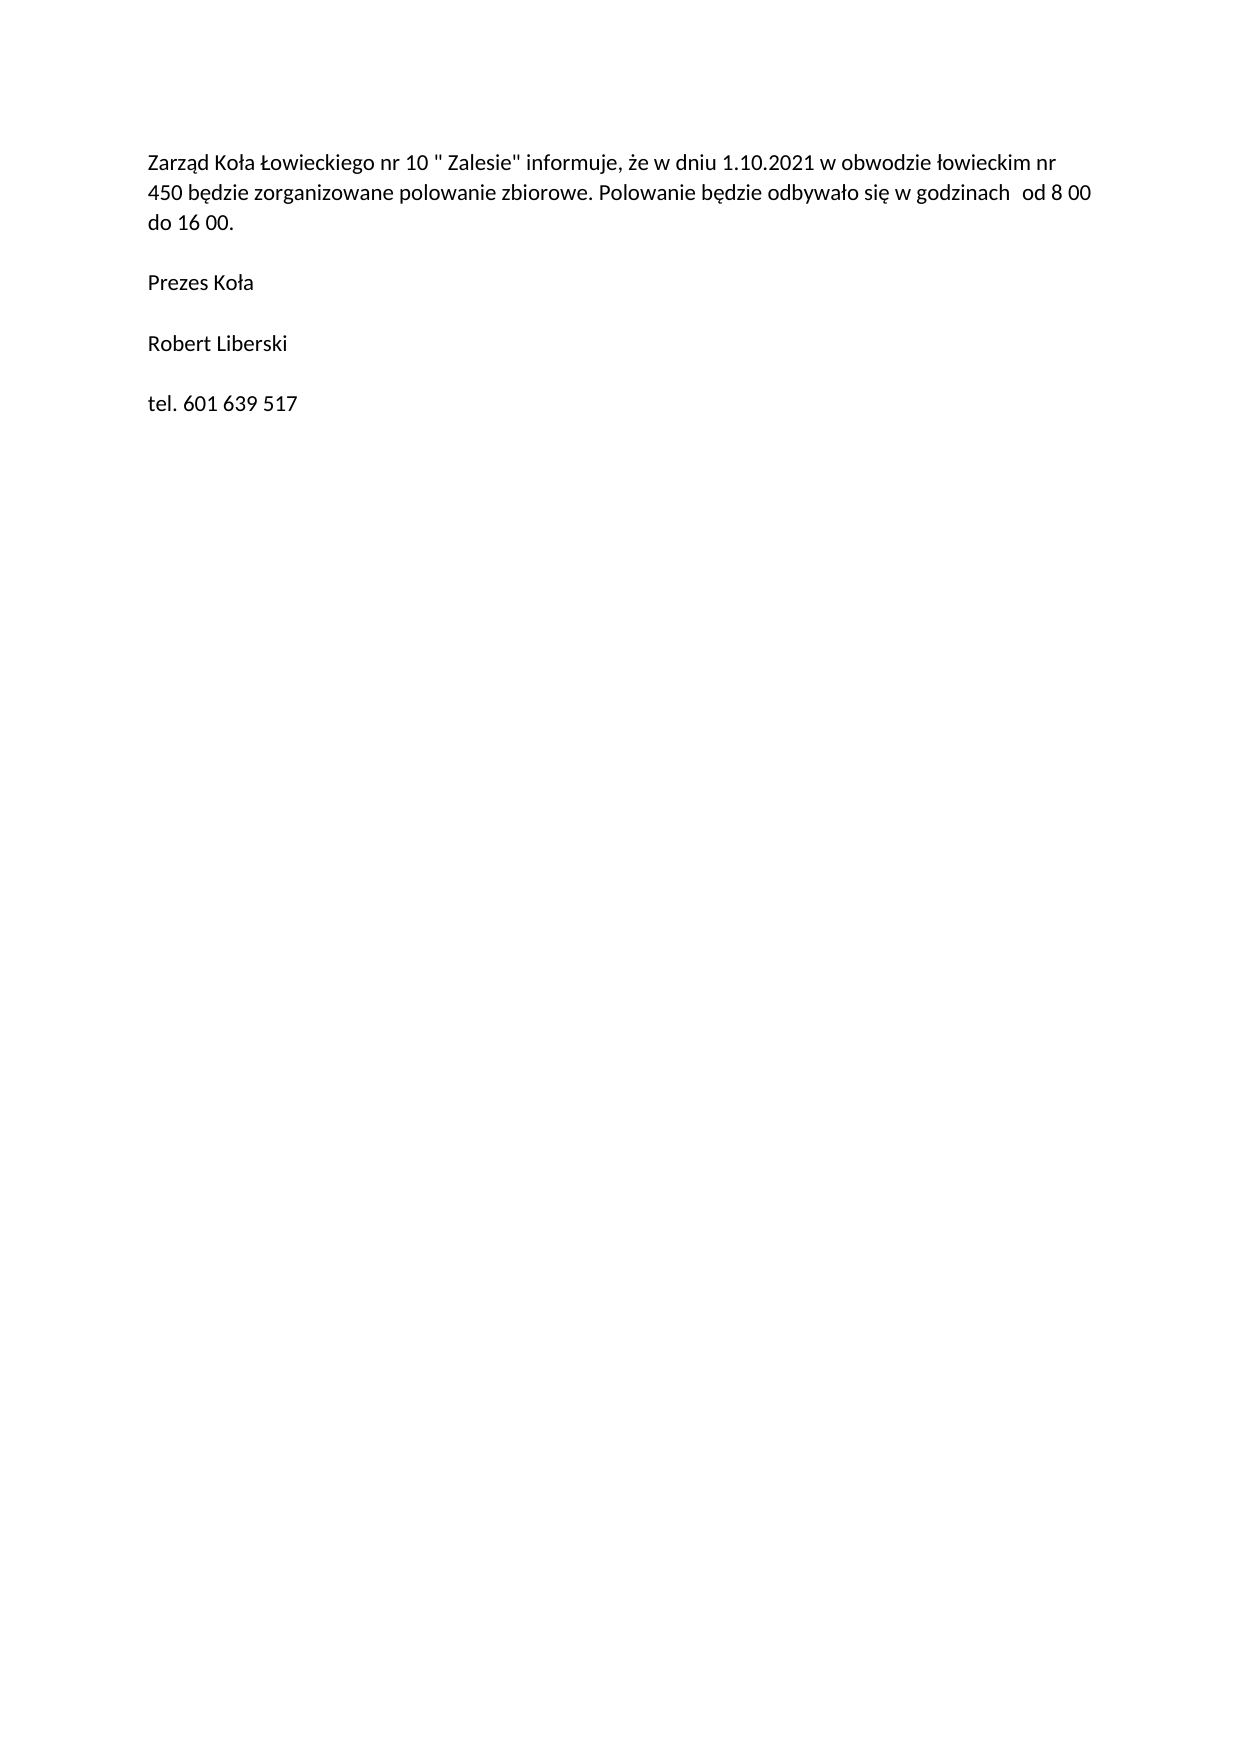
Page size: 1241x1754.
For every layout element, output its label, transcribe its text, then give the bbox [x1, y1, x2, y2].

text Zarząd Koła Łowieckiego nr 10 " Zalesie" informuje, że w dniu 1.10.2021 w obwodzie łowieckim nr 450 będzie zorganizowane polowanie zbiorowe. Polowanie będzie odbywało się w godzinach od 8 00 do 16 00. Prezes Koła Robert Liberski tel. 601 639 517 [148, 148, 1093, 417]
